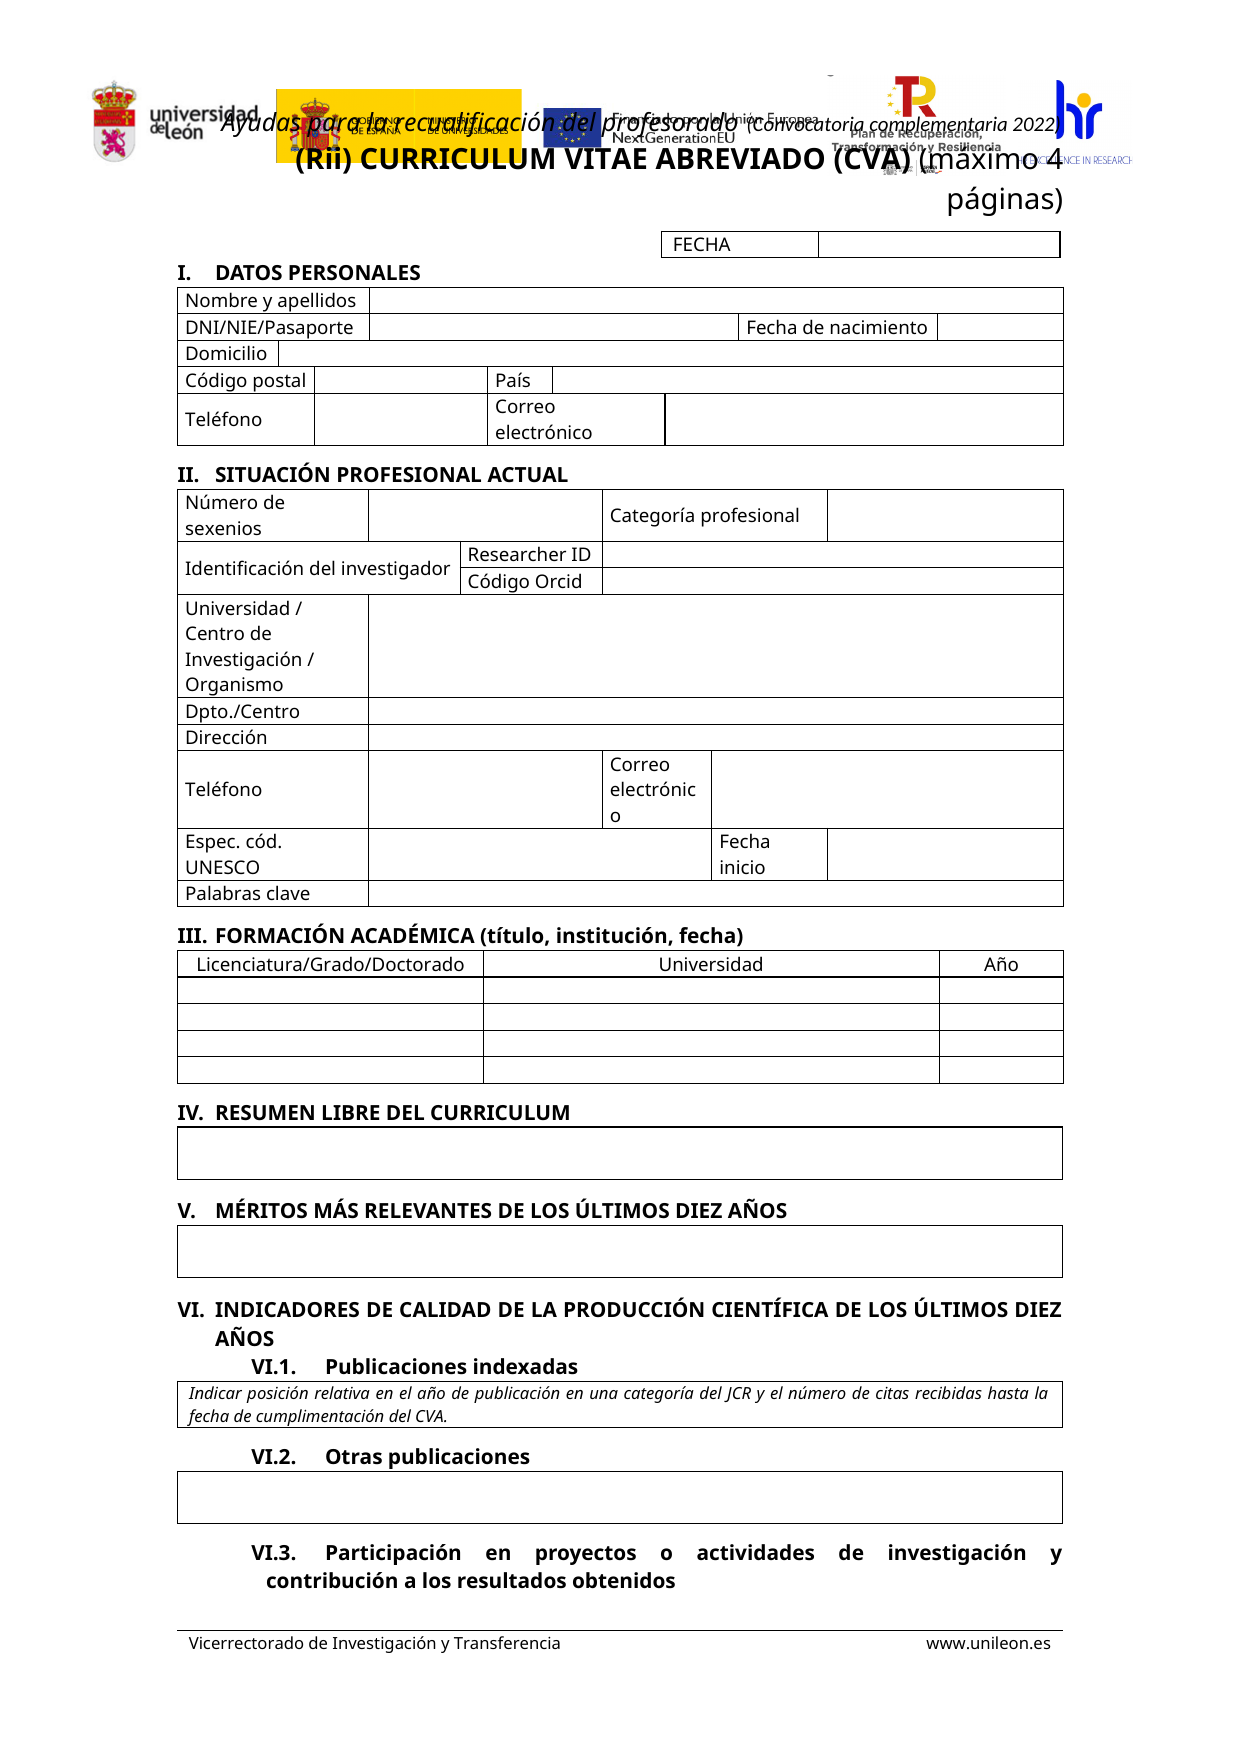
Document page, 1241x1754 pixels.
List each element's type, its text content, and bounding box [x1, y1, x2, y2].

list DATOS PERSONALES [177, 258, 1063, 287]
table_cell Domicilio [178, 341, 278, 366]
list Publicaciones indexadas [251, 1352, 1063, 1381]
table_cell [712, 751, 1063, 828]
table_cell [828, 829, 1063, 880]
table_cell [315, 394, 487, 445]
list MÉRITOS MÁS RELEVANTES DE LOS ÚLTIMOS DIEZ AÑOS [177, 1197, 1063, 1225]
list Participación en proyectos o actividades de investigación y contribución a los resultados obtenidos [251, 1538, 1063, 1595]
table_cell [178, 1057, 483, 1083]
table_cell [484, 1004, 939, 1029]
table_header [369, 490, 602, 541]
table_cell [369, 595, 1063, 697]
table_cell Correo electrónico [488, 394, 664, 445]
table_cell DNI/NIE/Pasaporte [178, 314, 369, 340]
table_header [178, 1128, 1062, 1178]
table_cell Fecha inicio [712, 829, 827, 880]
picture [1049, 151, 1057, 162]
table_cell [940, 978, 1063, 1003]
table_cell [369, 698, 1063, 723]
table_cell [553, 367, 1063, 393]
list Otras publicaciones [251, 1442, 1063, 1471]
table_cell País [488, 367, 552, 393]
table_cell [940, 1031, 1063, 1056]
table_header FECHA [662, 232, 818, 257]
picture [826, 75, 1007, 176]
table_cell [369, 725, 1063, 750]
table_header Número de sexenios [178, 490, 368, 541]
table_cell [484, 1057, 939, 1083]
table_cell [940, 1004, 1063, 1029]
table_cell [666, 394, 1063, 445]
table_cell Espec. cód. UNESCO [178, 829, 368, 880]
table_header Licenciatura/Grado/Doctorado [178, 951, 483, 976]
table_cell Fecha de nacimiento [739, 314, 937, 340]
table_cell [484, 978, 939, 1003]
table_header Nombre y apellidos [178, 288, 369, 313]
table_cell [603, 542, 1063, 567]
table_header Universidad [484, 951, 939, 976]
table_cell Código Orcid [461, 568, 602, 594]
list INDICADORES DE CALIDAD DE LA PRODUCCIÓN CIENTÍFICA DE LOS ÚLTIMOS DIEZ AÑOS [177, 1295, 1063, 1352]
table_cell [369, 829, 711, 880]
table_header Categoría profesional [603, 490, 827, 541]
table_cell Palabras clave [178, 881, 368, 906]
table_header [178, 1226, 1062, 1277]
table_cell Teléfono [178, 394, 314, 445]
table_cell Teléfono [178, 751, 368, 828]
picture [1018, 80, 1133, 164]
table_header [819, 232, 1059, 257]
table_cell [369, 751, 602, 828]
table_header [828, 490, 1063, 541]
table_cell [279, 341, 1063, 366]
table_cell [938, 314, 1063, 340]
table_cell [484, 1031, 939, 1056]
table_header Año [940, 951, 1063, 976]
table_header Indicar posición relativa en el año de publicación en una categoría del JCR y el número de citas recibidas hasta la fecha de cumplimentación del CVA. [178, 1382, 1062, 1427]
table_cell [603, 568, 1063, 594]
table_cell [178, 1004, 483, 1029]
table_cell Correo electrónico [603, 751, 711, 828]
table_cell Universidad / Centro de Investigación / Organismo [178, 595, 368, 697]
table_cell Dpto./Centro [178, 698, 368, 723]
table_cell [370, 314, 738, 340]
picture [1025, 155, 1034, 164]
list RESUMEN LIBRE DEL CURRICULUM [177, 1098, 1063, 1126]
table_cell Identificación del investigador [178, 542, 460, 594]
table_cell [315, 367, 487, 393]
table_cell [940, 1057, 1063, 1083]
table_cell Researcher ID [461, 542, 602, 567]
list FORMACIÓN ACADÉMICA (título, institución, fecha) [177, 921, 1063, 950]
table_cell [178, 978, 483, 1003]
table_cell Dirección [178, 725, 368, 750]
list SITUACIÓN PROFESIONAL ACTUAL [177, 460, 1063, 488]
table_cell Código postal [178, 367, 314, 393]
table_cell [178, 1031, 483, 1056]
table_cell [369, 881, 1063, 906]
picture [81, 70, 268, 172]
table_header [370, 288, 1063, 313]
table_header [178, 1472, 1062, 1523]
